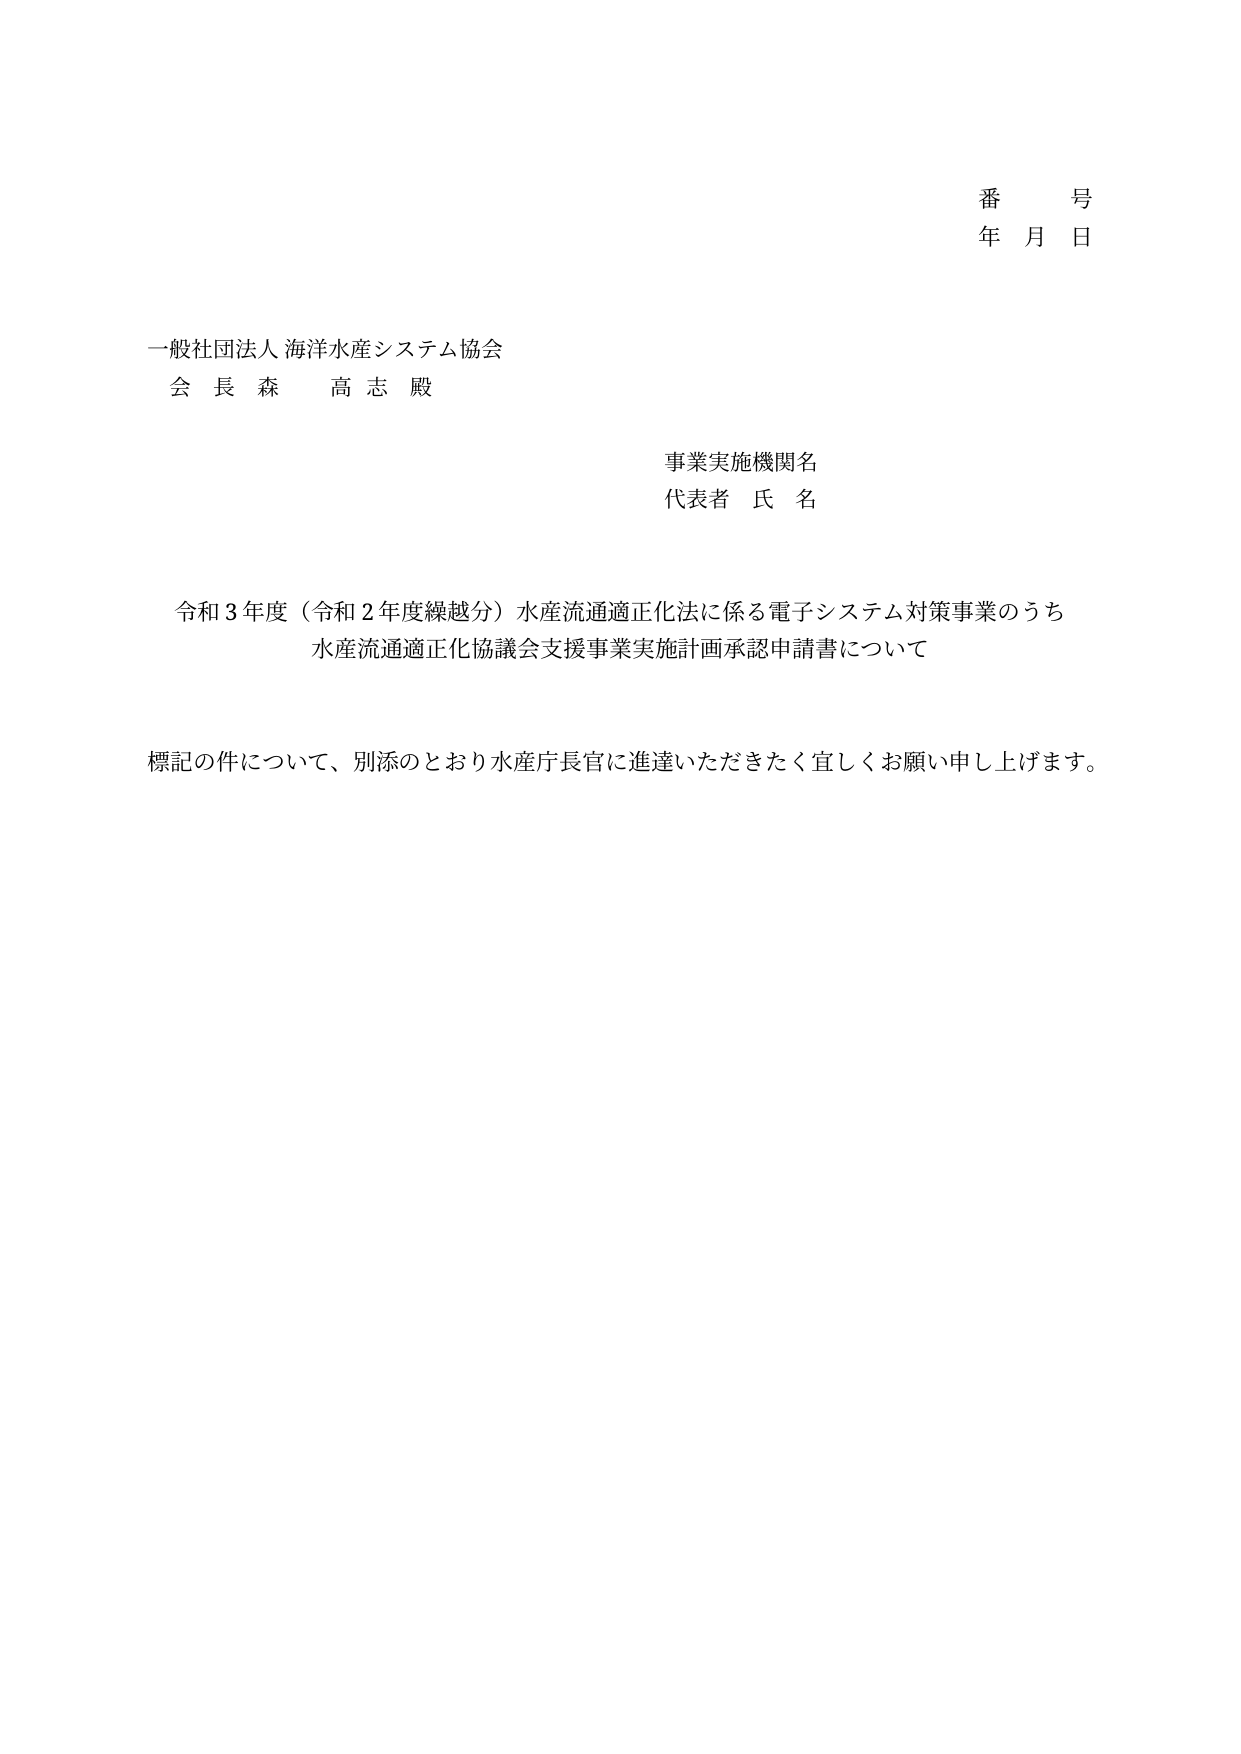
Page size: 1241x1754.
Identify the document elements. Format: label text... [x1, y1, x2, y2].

text 番 号 [148, 179, 1092, 217]
text 事業実施機関名 [664, 442, 1092, 479]
text 年 月 日 [148, 217, 1092, 254]
text 一般社団法人 海洋水産システム協会 [148, 329, 1092, 367]
text 令和3年度（令和2年度繰越分）水産流通適正化法に係る電子システム対策事業のうち [148, 592, 1092, 629]
text 水産流通適正化協議会支援事業実施計画承認申請書について [148, 629, 1092, 667]
text 標記の件について、別添のとおり水産庁長官に進達いただきたく宜しくお願い申し上げます。 [148, 742, 1092, 779]
text 会 長 森 高志 殿 [148, 367, 1092, 404]
text 代表者 氏 名 [148, 479, 1092, 517]
